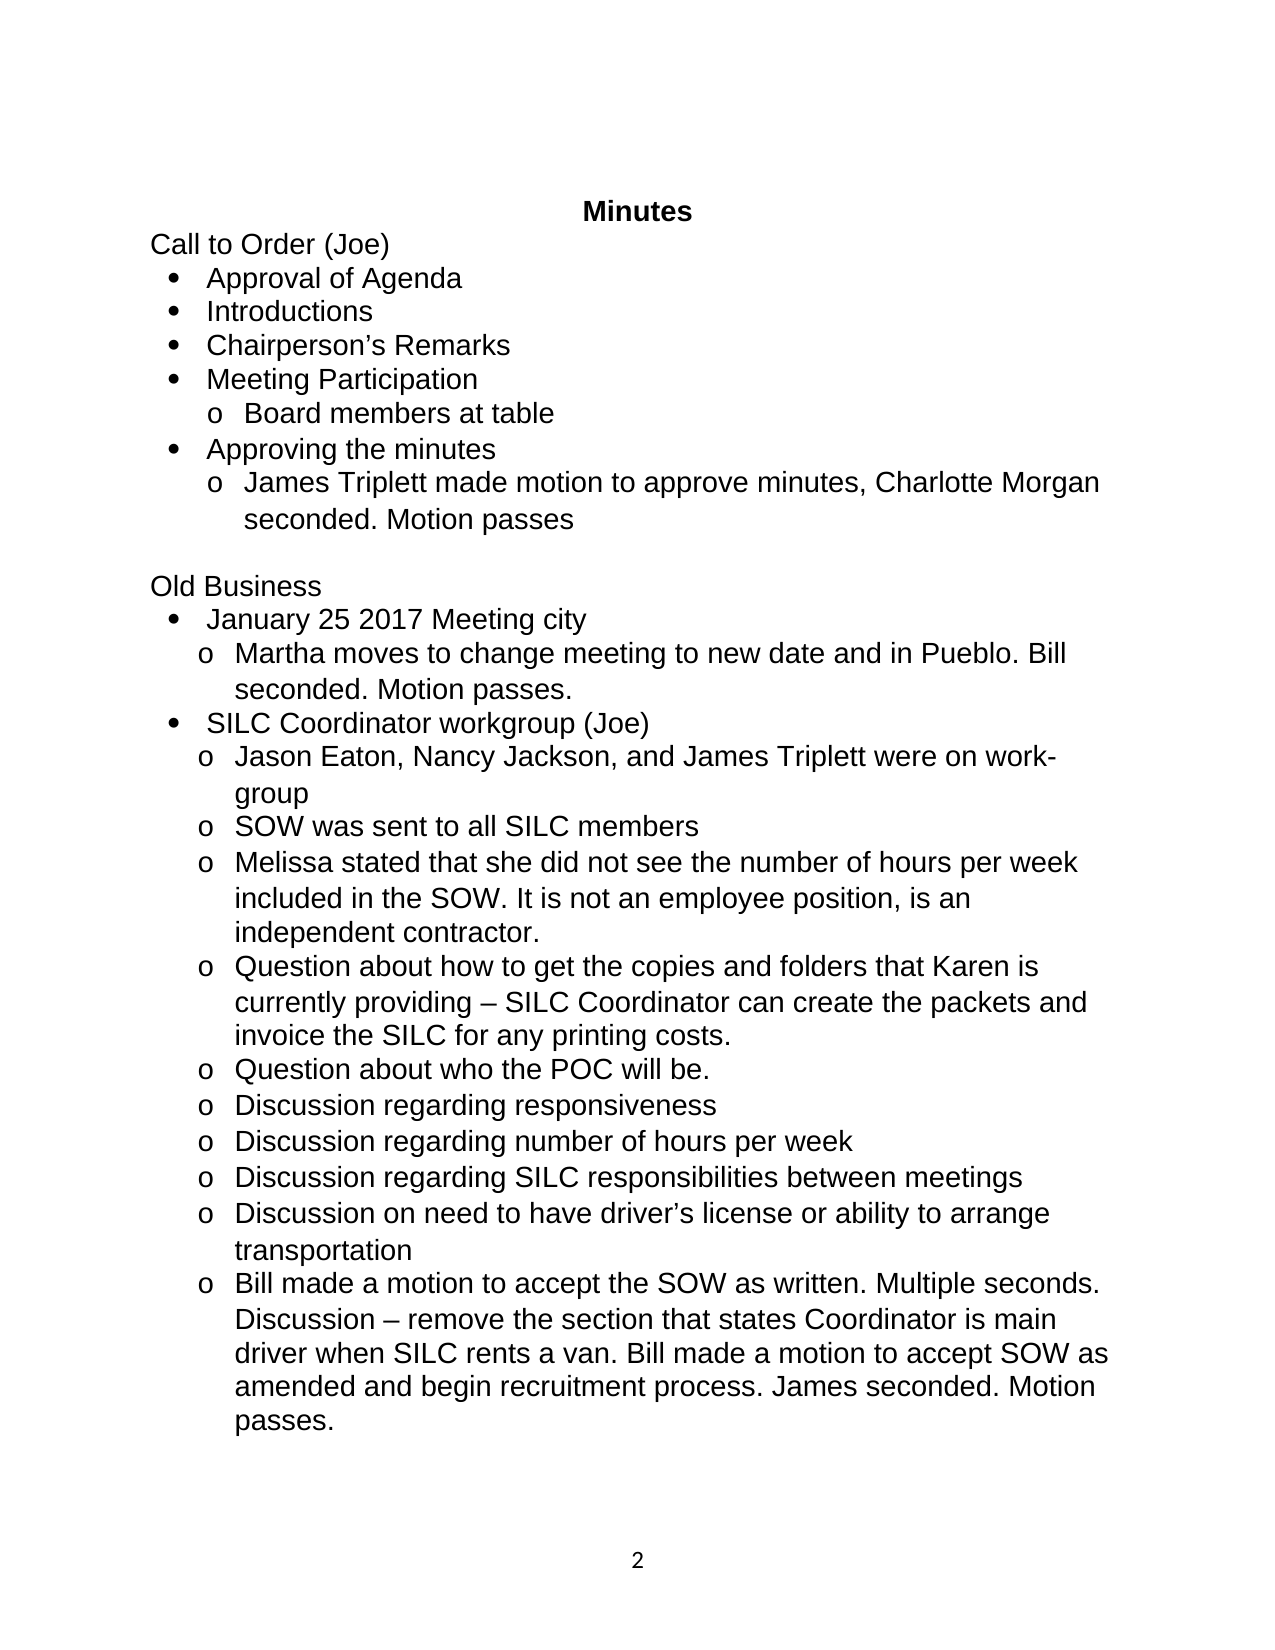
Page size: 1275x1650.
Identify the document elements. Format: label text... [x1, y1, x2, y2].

list Martha moves to change meeting to new date and in Pueblo. Bill seconded. Motion passes. [197, 636, 1125, 706]
list Discussion regarding responsiveness [197, 1088, 1125, 1124]
list Approving the minutes [169, 432, 1125, 466]
text Call to Order (Joe) [150, 227, 1125, 261]
list January 25 2017 Meeting city [169, 602, 1125, 636]
list Question about how to get the copies and folders that Karen is currently providing – SILC Coordinator can create the packets and invoice the SILC for any printing costs. [197, 948, 1125, 1052]
list Bill made a motion to accept the SOW as written. Multiple seconds. Discussion – remove the section that states Coordinator is main driver when SILC rents a van. Bill made a motion to accept SOW as amended and begin recruitment process. James seconded. Motion passes. [197, 1266, 1125, 1436]
list Introductions [169, 294, 1125, 328]
list Discussion regarding SILC responsibilities between meetings [197, 1160, 1125, 1196]
list Meeting Participation [169, 362, 1125, 396]
list Discussion regarding number of hours per week [197, 1124, 1125, 1160]
text Minutes [150, 193, 1125, 227]
list SILC Coordinator workgroup (Joe) [169, 706, 1125, 739]
list Discussion on need to have driver’s license or ability to arrange transportation [197, 1196, 1125, 1266]
text Old Business [150, 569, 1125, 602]
list SOW was sent to all SILC members [197, 809, 1125, 845]
list Jason Eaton, Nancy Jackson, and James Triplett were on work-group [197, 739, 1125, 809]
list Chairperson’s Remarks [169, 328, 1125, 362]
list Board members at table [206, 396, 1125, 432]
list Melissa stated that she did not see the number of hours per week included in the SOW. It is not an employee position, is an independent contractor. [197, 845, 1125, 948]
list James Triplett made motion to approve minutes, Charlotte Morgan seconded. Motion passes [206, 466, 1125, 535]
list Approval of Agenda [169, 261, 1125, 294]
list Question about who the POC will be. [197, 1052, 1125, 1088]
